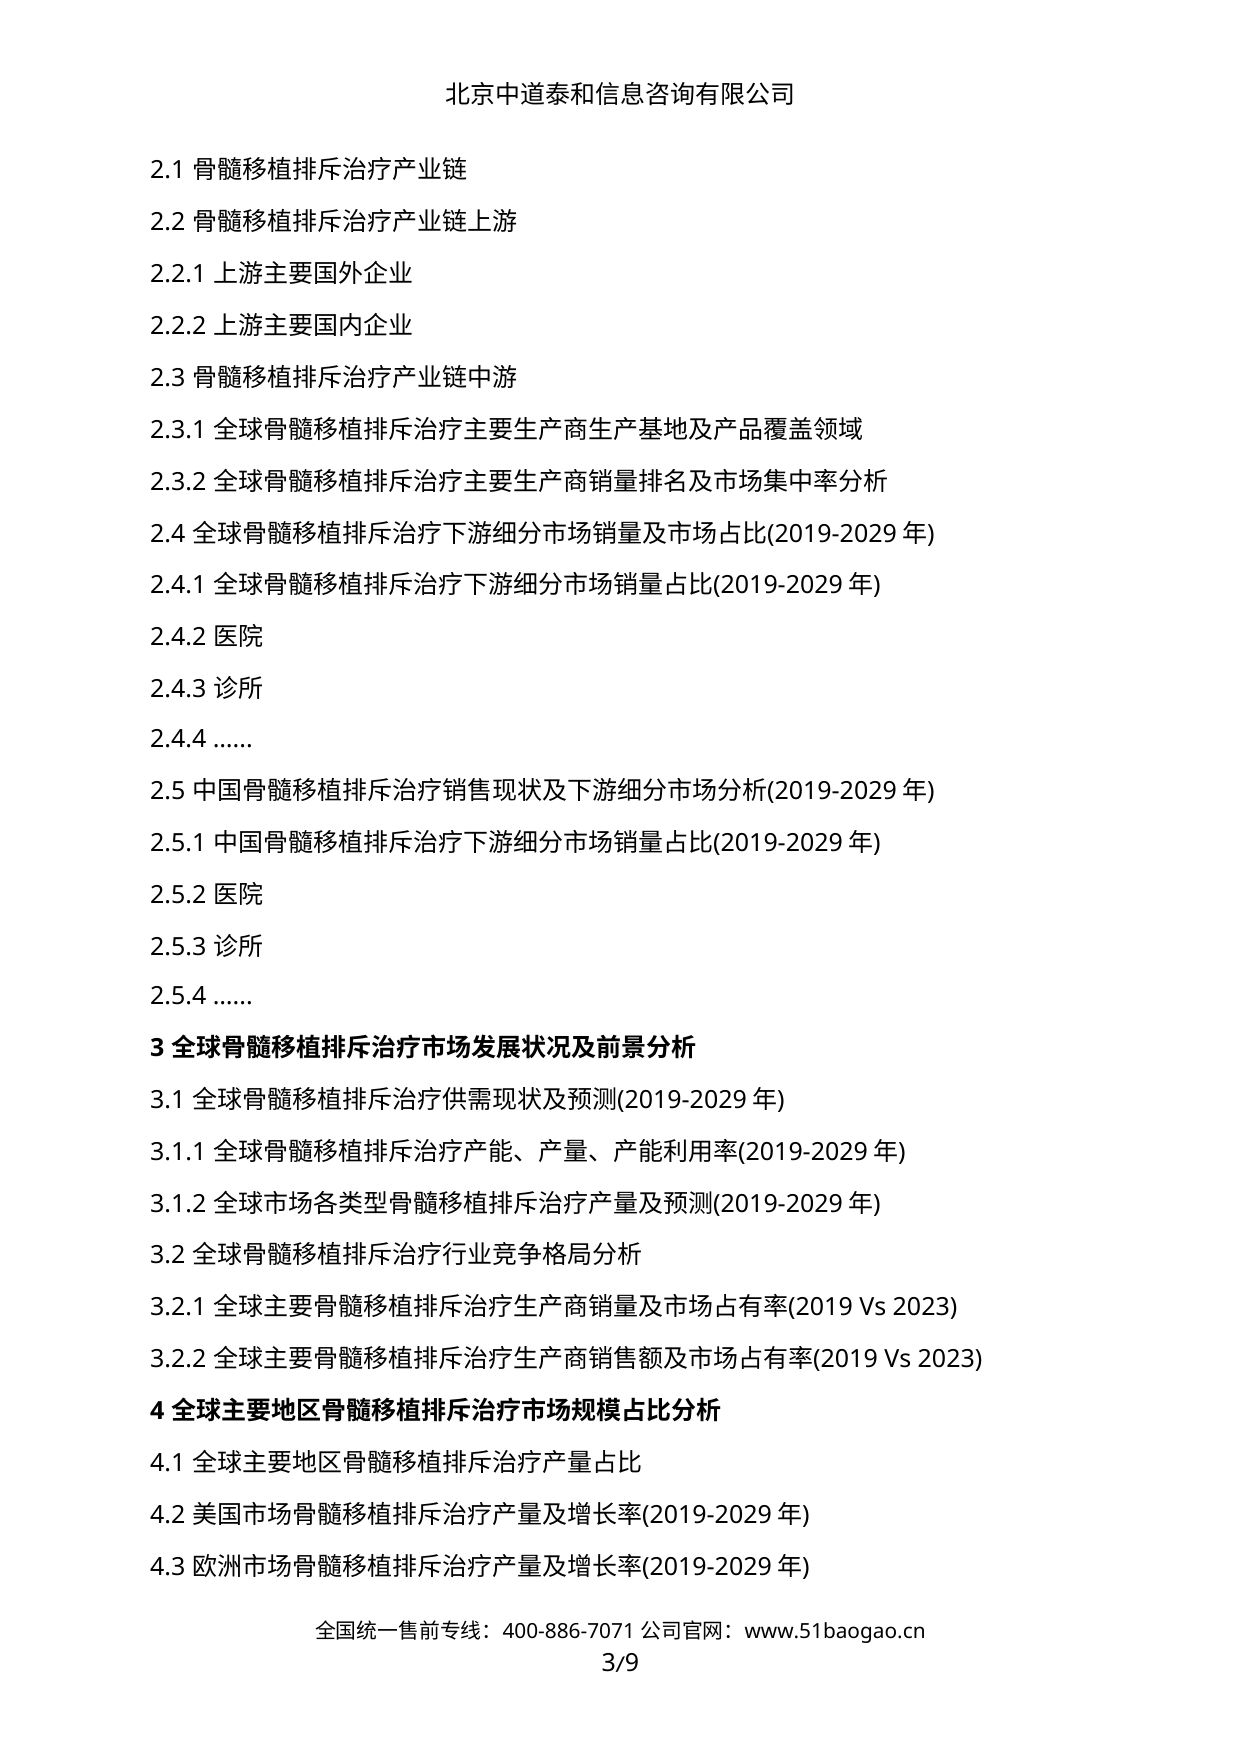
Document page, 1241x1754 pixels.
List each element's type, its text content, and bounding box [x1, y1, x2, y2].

text 2.1 骨髓移植排斥治疗产业链 [150, 150, 1090, 186]
text 4.1 全球主要地区骨髓移植排斥治疗产量占比 [150, 1442, 1090, 1479]
text 3.2.2 全球主要骨髓移植排斥治疗生产商销售额及市场占有率(2019 Vs 2023) [150, 1339, 1090, 1375]
text 3.2.1 全球主要骨髓移植排斥治疗生产商销量及市场占有率(2019 Vs 2023) [150, 1287, 1090, 1323]
text 3.1.1 全球骨髓移植排斥治疗产能、产量、产能利用率(2019-2029年) [150, 1131, 1090, 1167]
text 2.4.2 医院 [150, 617, 1090, 653]
text 2.4.4 …... [150, 721, 1090, 755]
text 2.5 中国骨髓移植排斥治疗销售现状及下游细分市场分析(2019-2029年) [150, 770, 1090, 807]
text 2.3 骨髓移植排斥治疗产业链中游 [150, 357, 1090, 394]
text 2.2 骨髓移植排斥治疗产业链上游 [150, 202, 1090, 238]
text 2.5.1 中国骨髓移植排斥治疗下游细分市场销量占比(2019-2029年) [150, 822, 1090, 858]
text 3 全球骨髓移植排斥治疗市场发展状况及前景分析 [150, 1027, 1090, 1064]
text 2.5.3 诊所 [150, 926, 1090, 962]
text 2.5.2 医院 [150, 874, 1090, 910]
text 2.3.2 全球骨髓移植排斥治疗主要生产商销量排名及市场集中率分析 [150, 461, 1090, 497]
text 3.1.2 全球市场各类型骨髓移植排斥治疗产量及预测(2019-2029年) [150, 1183, 1090, 1219]
text 2.4.1 全球骨髓移植排斥治疗下游细分市场销量占比(2019-2029年) [150, 565, 1090, 601]
text 2.4 全球骨髓移植排斥治疗下游细分市场销量及市场占比(2019-2029年) [150, 513, 1090, 549]
text 2.2.1 上游主要国外企业 [150, 254, 1090, 290]
text 2.2.2 上游主要国内企业 [150, 306, 1090, 342]
text 2.4.3 诊所 [150, 669, 1090, 705]
text 3.1 全球骨髓移植排斥治疗供需现状及预测(2019-2029年) [150, 1079, 1090, 1116]
text 2.5.4 …... [150, 978, 1090, 1012]
text 4.3 欧洲市场骨髓移植排斥治疗产量及增长率(2019-2029年) [150, 1546, 1090, 1582]
text 4.2 美国市场骨髓移植排斥治疗产量及增长率(2019-2029年) [150, 1494, 1090, 1531]
text 4 全球主要地区骨髓移植排斥治疗市场规模占比分析 [150, 1391, 1090, 1427]
text 3.2 全球骨髓移植排斥治疗行业竞争格局分析 [150, 1235, 1090, 1271]
text 2.3.1 全球骨髓移植排斥治疗主要生产商生产基地及产品覆盖领域 [150, 409, 1090, 446]
